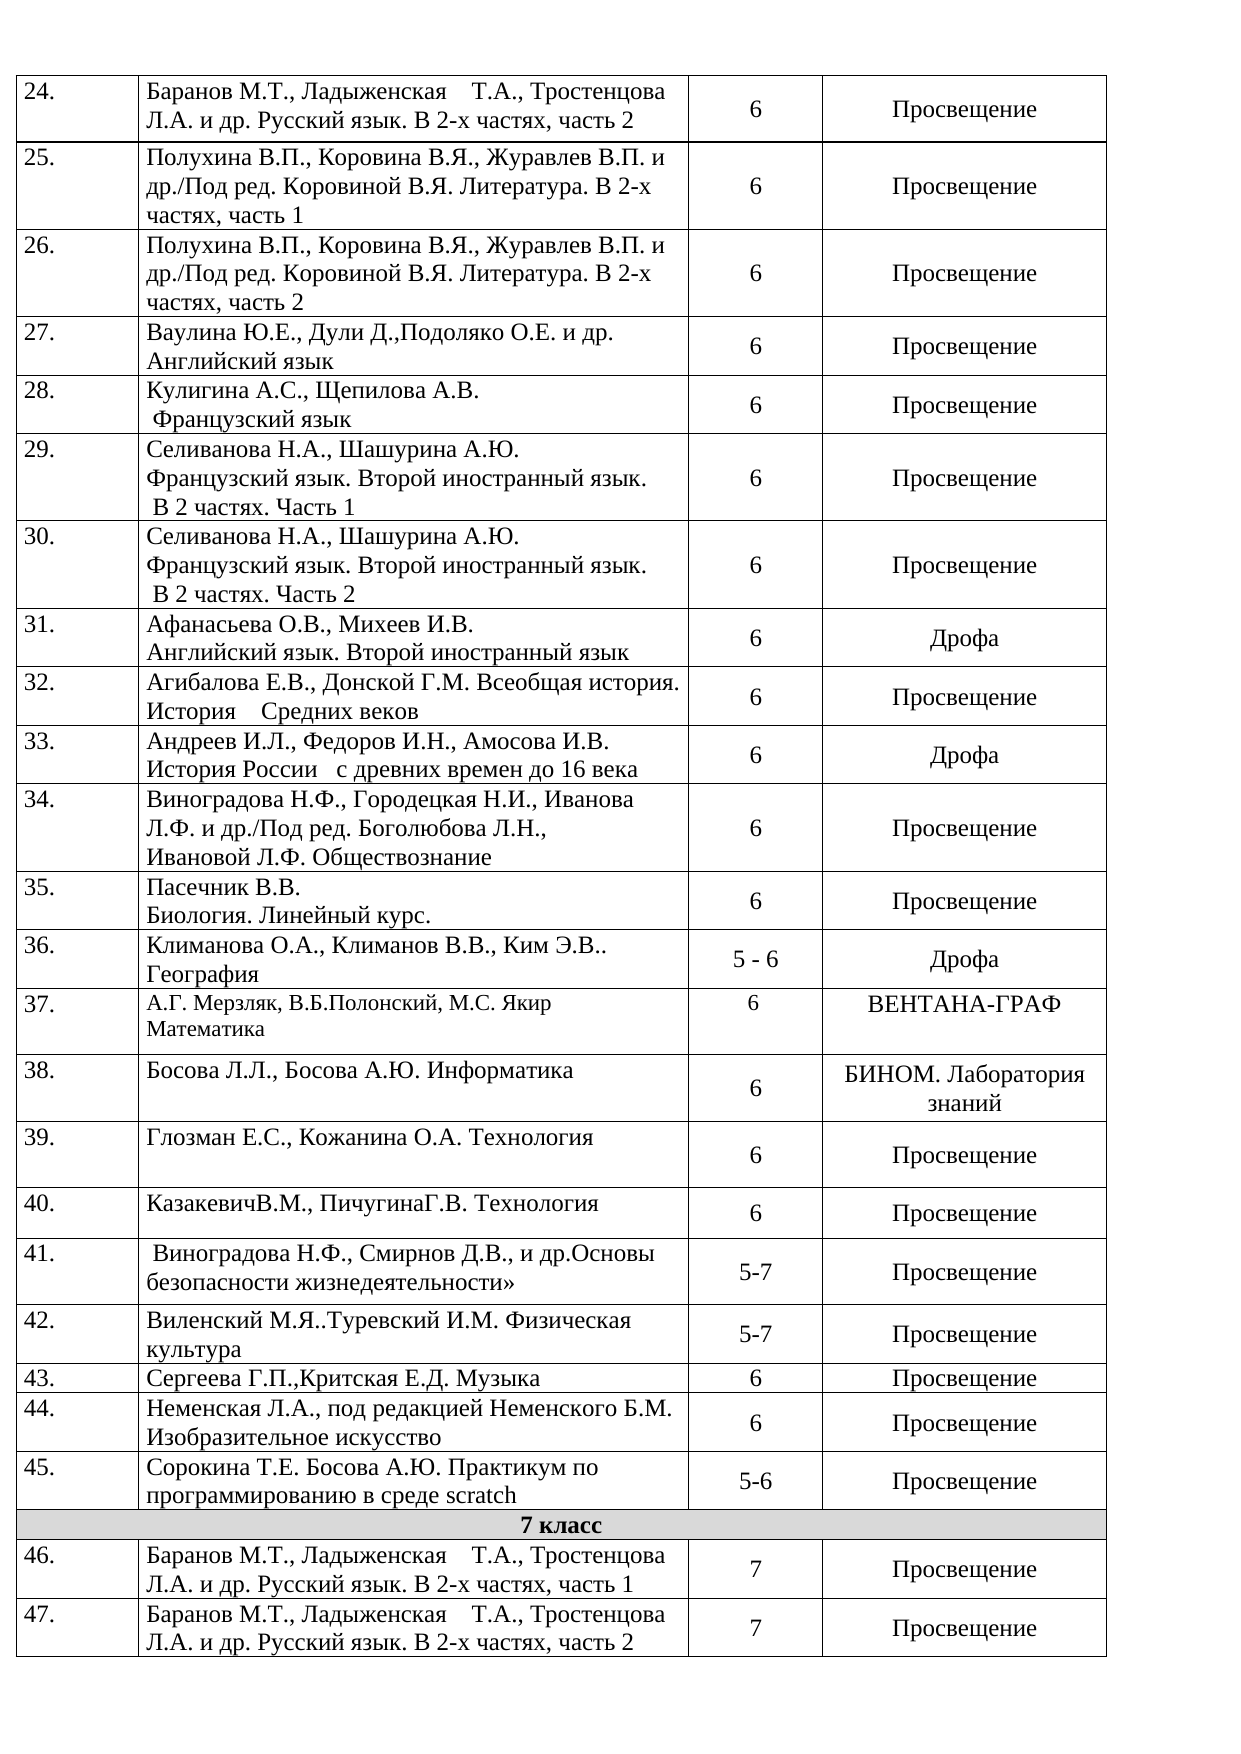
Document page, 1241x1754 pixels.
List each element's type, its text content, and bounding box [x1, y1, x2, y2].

table_cell [17, 989, 138, 1054]
table_cell Просвещение [823, 1452, 1106, 1509]
table_cell Просвещение [823, 1540, 1106, 1598]
table_cell Просвещение [823, 1122, 1106, 1187]
table_cell Агибалова Е.В., Донской Г.М. Всеобщая история. История Средних веков [139, 667, 688, 725]
table_cell 6 [689, 1055, 822, 1121]
table_cell [17, 1364, 138, 1392]
table_cell Неменская Л.А., под редакцией Неменского Б.М. Изобразительное искусство [139, 1393, 688, 1451]
table_cell Просвещение [823, 1305, 1106, 1362]
table_cell [17, 609, 138, 666]
table_cell Просвещение [823, 667, 1106, 725]
table_cell Просвещение [823, 376, 1106, 433]
table_cell [17, 1122, 138, 1187]
table_cell Виленский М.Я..Туревский И.М. Физическая культура [139, 1305, 688, 1362]
table_cell [17, 76, 138, 141]
table_cell 6 [689, 230, 822, 316]
table_cell Босова Л.Л., Босова А.Ю. Информатика [139, 1055, 688, 1121]
table_cell Дрофа [823, 726, 1106, 783]
table_cell 6 [689, 784, 822, 871]
table_cell Климанова О.А., Климанов В.В., Ким Э.В.. География [139, 930, 688, 988]
table_cell 7 [689, 1540, 822, 1598]
table_cell [17, 317, 138, 374]
table_cell Ваулина Ю.Е., Дули Д.,Подоляко О.Е. и др. Английский язык [139, 317, 688, 374]
table_cell Сергеева Г.П.,Критская Е.Д. Музыка [139, 1364, 688, 1392]
table_cell 6 [689, 1188, 822, 1237]
table_cell А.Г. Мерзляк, В.Б.Полонский, М.С. Якир Математика [139, 989, 688, 1054]
table_cell 5-7 [689, 1239, 822, 1304]
table_cell Полухина В.П., Коровина В.Я., Журавлев В.П. и др./Под ред. Коровиной В.Я. Литература. В 2-х частях, часть 2 [139, 230, 688, 316]
table_cell [17, 434, 138, 520]
table_cell 6 [689, 521, 822, 608]
table_cell 6 [689, 376, 822, 433]
table_cell [17, 1239, 138, 1304]
table_cell 6 [689, 317, 822, 374]
table_cell Просвещение [823, 1364, 1106, 1392]
table_cell Пасечник В.В. Биология. Линейный курс. [139, 872, 688, 929]
table_cell Просвещение [823, 317, 1106, 374]
table_cell 6 [689, 76, 822, 141]
table_cell [17, 784, 138, 871]
table_cell Дрофа [823, 930, 1106, 988]
table_cell БИНОМ. Лаборатория знаний [823, 1055, 1106, 1121]
table_cell КазакевичВ.М., ПичугинаГ.В. Технология [139, 1188, 688, 1237]
table_cell 6 [689, 1122, 822, 1187]
table_cell Дрофа [823, 609, 1106, 666]
table_cell Просвещение [823, 872, 1106, 929]
table_cell 5 - 6 [689, 930, 822, 988]
table_cell [17, 1452, 138, 1509]
table_cell [17, 872, 138, 929]
table_cell 6 [689, 434, 822, 520]
table_cell 6 [689, 143, 822, 229]
table_cell Просвещение [823, 1393, 1106, 1451]
table_cell ВЕНТАНА-ГРАФ [823, 989, 1106, 1054]
table_cell [17, 1393, 138, 1451]
table_cell [17, 143, 138, 229]
table_cell Виноградова Н.Ф., Городецкая Н.И., Иванова Л.Ф. и др./Под ред. Боголюбова Л.Н., Ивановой Л.Ф. Обществознание [139, 784, 688, 871]
table_cell 5-7 [689, 1305, 822, 1362]
table_cell 6 [689, 726, 822, 783]
table_cell 6 [689, 609, 822, 666]
table_cell Полухина В.П., Коровина В.Я., Журавлев В.П. и др./Под ред. Коровиной В.Я. Литература. В 2-х частях, часть 1 [139, 143, 688, 229]
table_cell 7 класс [17, 1510, 1106, 1539]
table_cell Просвещение [823, 230, 1106, 316]
table_cell Афанасьева О.В., Михеев И.В. Английский язык. Второй иностранный язык [139, 609, 688, 666]
table_cell [17, 1599, 138, 1656]
table_cell Просвещение [823, 784, 1106, 871]
table_cell Кулигина А.С., Щепилова А.В. Французский язык [139, 376, 688, 433]
table_cell 6 [689, 872, 822, 929]
table_cell 6 [689, 667, 822, 725]
table_cell Баранов М.Т., Ладыженская Т.А., Тростенцова Л.А. и др. Русский язык. В 2-х частях, часть 2 [139, 1599, 688, 1656]
table_cell Селиванова Н.А., Шашурина А.Ю. Французский язык. Второй иностранный язык. В 2 частях. Часть 1 [139, 434, 688, 520]
table_cell Просвещение [823, 1188, 1106, 1237]
table_cell Селиванова Н.А., Шашурина А.Ю. Французский язык. Второй иностранный язык. В 2 частях. Часть 2 [139, 521, 688, 608]
table_cell [17, 726, 138, 783]
table_cell [17, 376, 138, 433]
table_cell [17, 1305, 138, 1362]
table_cell 7 [689, 1599, 822, 1656]
table_cell Баранов М.Т., Ладыженская Т.А., Тростенцова Л.А. и др. Русский язык. В 2-х частях, часть 1 [139, 1540, 688, 1598]
table_cell [17, 230, 138, 316]
table_cell Просвещение [823, 521, 1106, 608]
table_cell [17, 1540, 138, 1598]
table_cell [17, 667, 138, 725]
table_cell [17, 930, 138, 988]
table_cell Сорокина Т.Е. Босова А.Ю. Практикум по программированию в среде scratch [139, 1452, 688, 1509]
table_cell [17, 1188, 138, 1237]
table_cell Просвещение [823, 434, 1106, 520]
table_cell Баранов М.Т., Ладыженская Т.А., Тростенцова Л.А. и др. Русский язык. В 2-х частях, часть 2 [139, 76, 688, 141]
table_cell 6 [689, 1393, 822, 1451]
table_cell Просвещение [823, 76, 1106, 141]
table_cell [17, 521, 138, 608]
table_cell [17, 1055, 138, 1121]
table_cell 5-6 [689, 1452, 822, 1509]
table_cell Виноградова Н.Ф., Смирнов Д.В., и др.Основы безопасности жизнедеятельности» [139, 1239, 688, 1304]
table_cell Просвещение [823, 143, 1106, 229]
table_cell Глозман Е.С., Кожанина О.А. Технология [139, 1122, 688, 1187]
table_cell Просвещение [823, 1599, 1106, 1656]
table_cell 6 [689, 1364, 822, 1392]
table_cell 6 [689, 989, 822, 1054]
table_cell Андреев И.Л., Федоров И.Н., Амосова И.В. История России с древних времен до 16 века [139, 726, 688, 783]
table_cell Просвещение [823, 1239, 1106, 1304]
